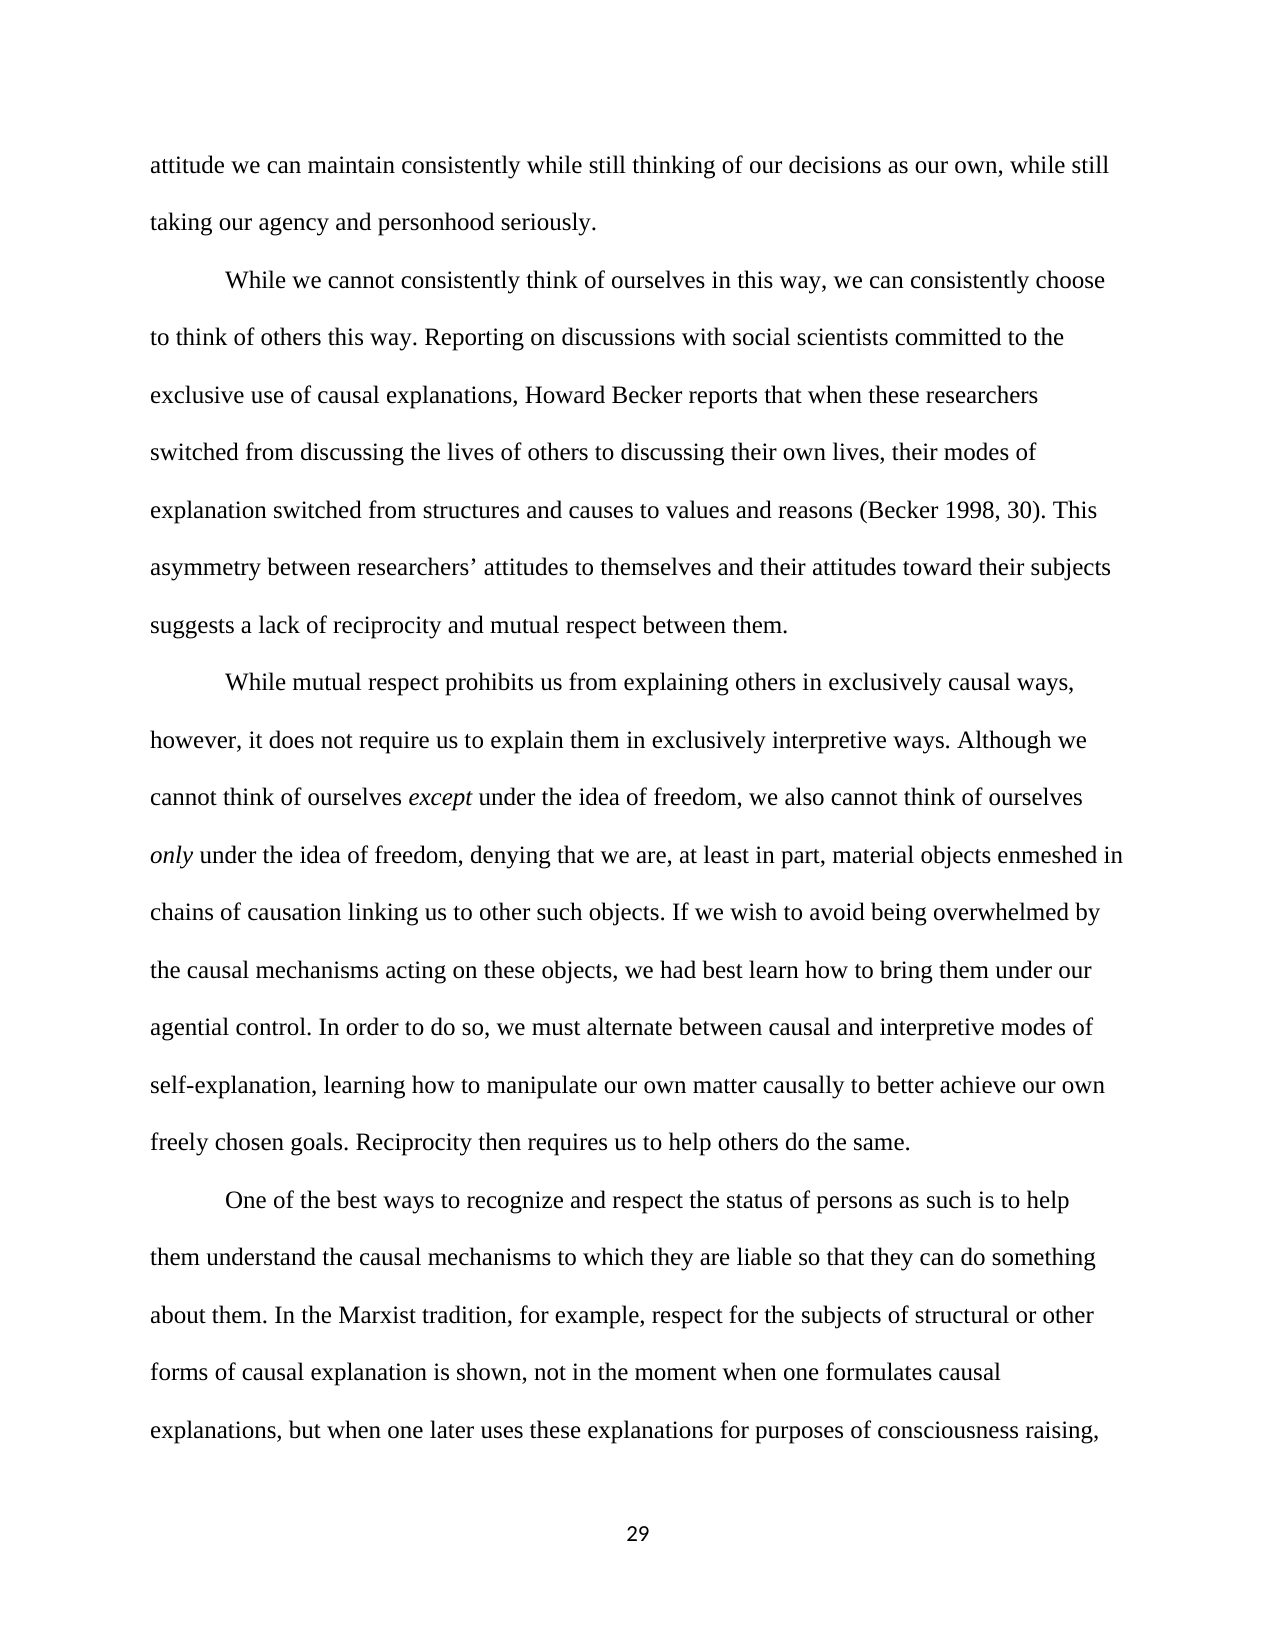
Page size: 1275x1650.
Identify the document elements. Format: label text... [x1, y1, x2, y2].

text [150, 1185, 1125, 1444]
text While mutual respect prohibits us from explaining others in exclusively causal ways, however, it does not require us to explain them in exclusively interpretive ways. Although we cannot think of ourselves except under the idea of freedom, we also cannot think of ourselves only under the idea of freedom, denying that we are, at least in part, material objects enmeshed in chains of causation linking us to other such objects. If we wish to avoid being overwhelmed by the causal mechanisms acting on these objects, we had best learn how to bring them under our agential control. In order to do so, we must alternate between causal and interpretive modes of self-explanation, learning how to manipulate our own matter causally to better achieve our own freely chosen goals. Reciprocity then requires us to help others do the same. [150, 667, 1125, 1156]
text While we cannot consistently think of ourselves in this way, we can consistently choose to think of others this way. Reporting on discussions with social scientists committed to the exclusive use of causal explanations, Howard Becker reports that when these researchers switched from discussing the lives of others to discussing their own lives, their modes of explanation switched from structures and causes to values and reasons (Becker 1998, 30). This asymmetry between researchers’ attitudes to themselves and their attitudes toward their subjects suggests a lack of reciprocity and mutual respect between them. [150, 265, 1125, 639]
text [150, 150, 1125, 236]
